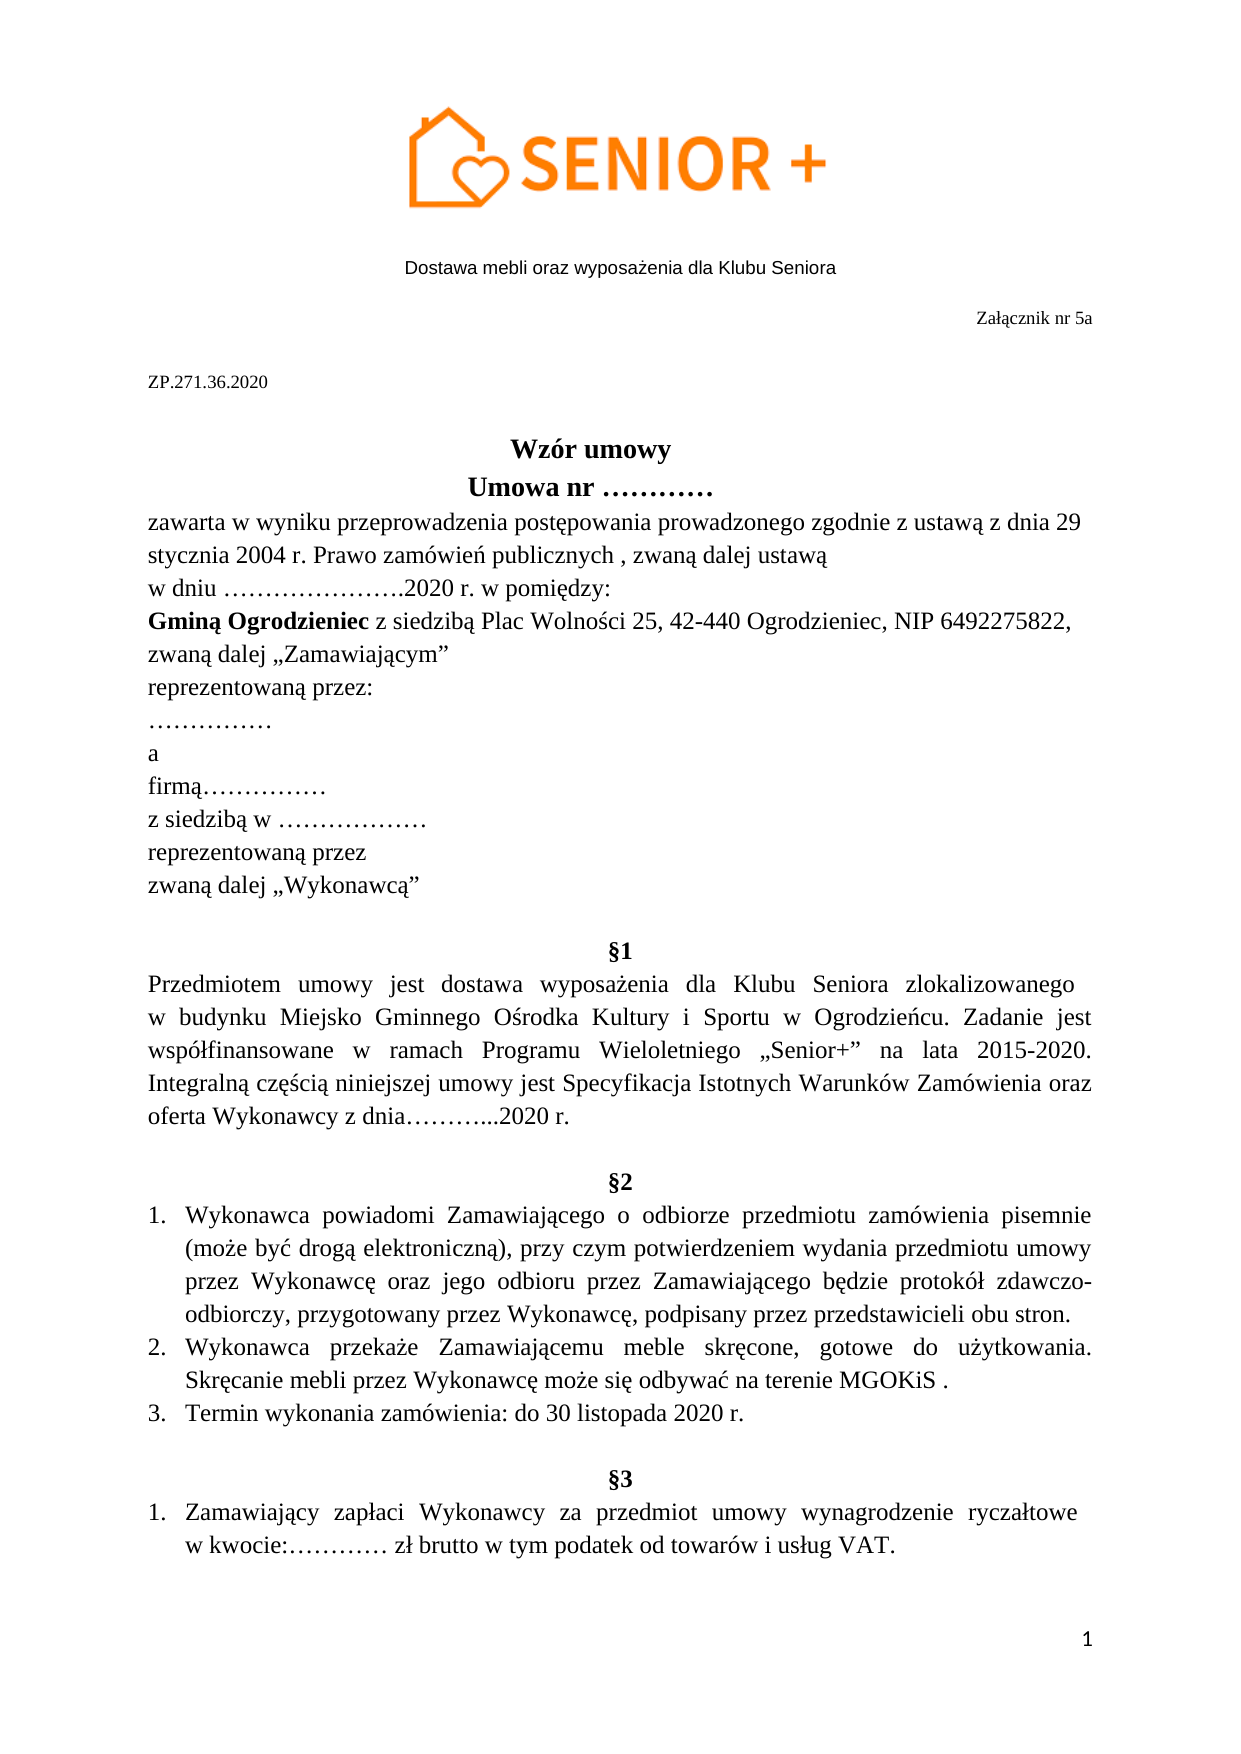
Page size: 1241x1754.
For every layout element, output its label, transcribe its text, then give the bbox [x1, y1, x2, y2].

text §3 [148, 1464, 1093, 1493]
text ZP.271.36.2020 [148, 371, 1093, 392]
text reprezentowaną przez [148, 837, 1093, 866]
list Wykonawca przekaże Zamawiającemu meble skręcone, gotowe do użytkowania. Skręcanie mebli przez Wykonawcę może się odbywać na terenie MGOKiS . [148, 1332, 1093, 1394]
text z siedzibą w ……………… [148, 804, 1093, 833]
text zwaną dalej „Wykonawcą” [148, 870, 1093, 899]
text Przedmiotem umowy jest dostawa wyposażenia dla Klubu Seniora zlokalizowanego w budynku Miejsko Gminnego Ośrodka Kultury i Sportu w Ogrodzieńcu. Zadanie jest współfinansowane w ramach Programu Wieloletniego „Senior+” na lata 2015-2020. Integralną częścią niniejszej umowy jest Specyfikacja Istotnych Warunków Zamówienia oraz oferta Wykonawcy z dnia………...2020 r. [148, 969, 1093, 1130]
text Wzór umowy [148, 432, 1033, 465]
text firmą…………… [148, 771, 1093, 800]
text a [148, 738, 1093, 767]
list Zamawiający zapłaci Wykonawcy za przedmiot umowy wynagrodzenie ryczałtowe w kwocie:………… zł brutto w tym podatek od towarów i usług VAT. [148, 1497, 1093, 1559]
text Załącznik nr 5a [148, 307, 1093, 329]
text …………… [148, 705, 1093, 734]
text §1 [148, 936, 1093, 965]
list Termin wykonania zamówienia: do 30 listopada 2020 r. [148, 1398, 1093, 1427]
text §2 [148, 1167, 1093, 1196]
text w dniu ………………….2020 r. w pomiędzy: [148, 573, 1093, 602]
text Gminą Ogrodzieniec z siedzibą Plac Wolności 25, 42-440 Ogrodzieniec, NIP 6492275822, zwaną dalej „Zamawiającym” [148, 606, 1093, 668]
text zawarta w wyniku przeprowadzenia postępowania prowadzonego zgodnie z ustawą z dnia 29 stycznia 2004 r. Prawo zamówień publicznych , zwaną dalej ustawą [148, 507, 1093, 569]
text reprezentowaną przez: [148, 672, 1093, 701]
list Wykonawca powiadomi Zamawiającego o odbiorze przedmiotu zamówienia pisemnie (może być drogą elektroniczną), przy czym potwierdzeniem wydania przedmiotu umowy przez Wykonawcę oraz jego odbioru przez Zamawiającego będzie protokół zdawczo-odbiorczy, przygotowany przez Wykonawcę, podpisany przez przedstawicieli obu stron. [148, 1200, 1093, 1328]
text Umowa nr ………… [148, 470, 1033, 502]
